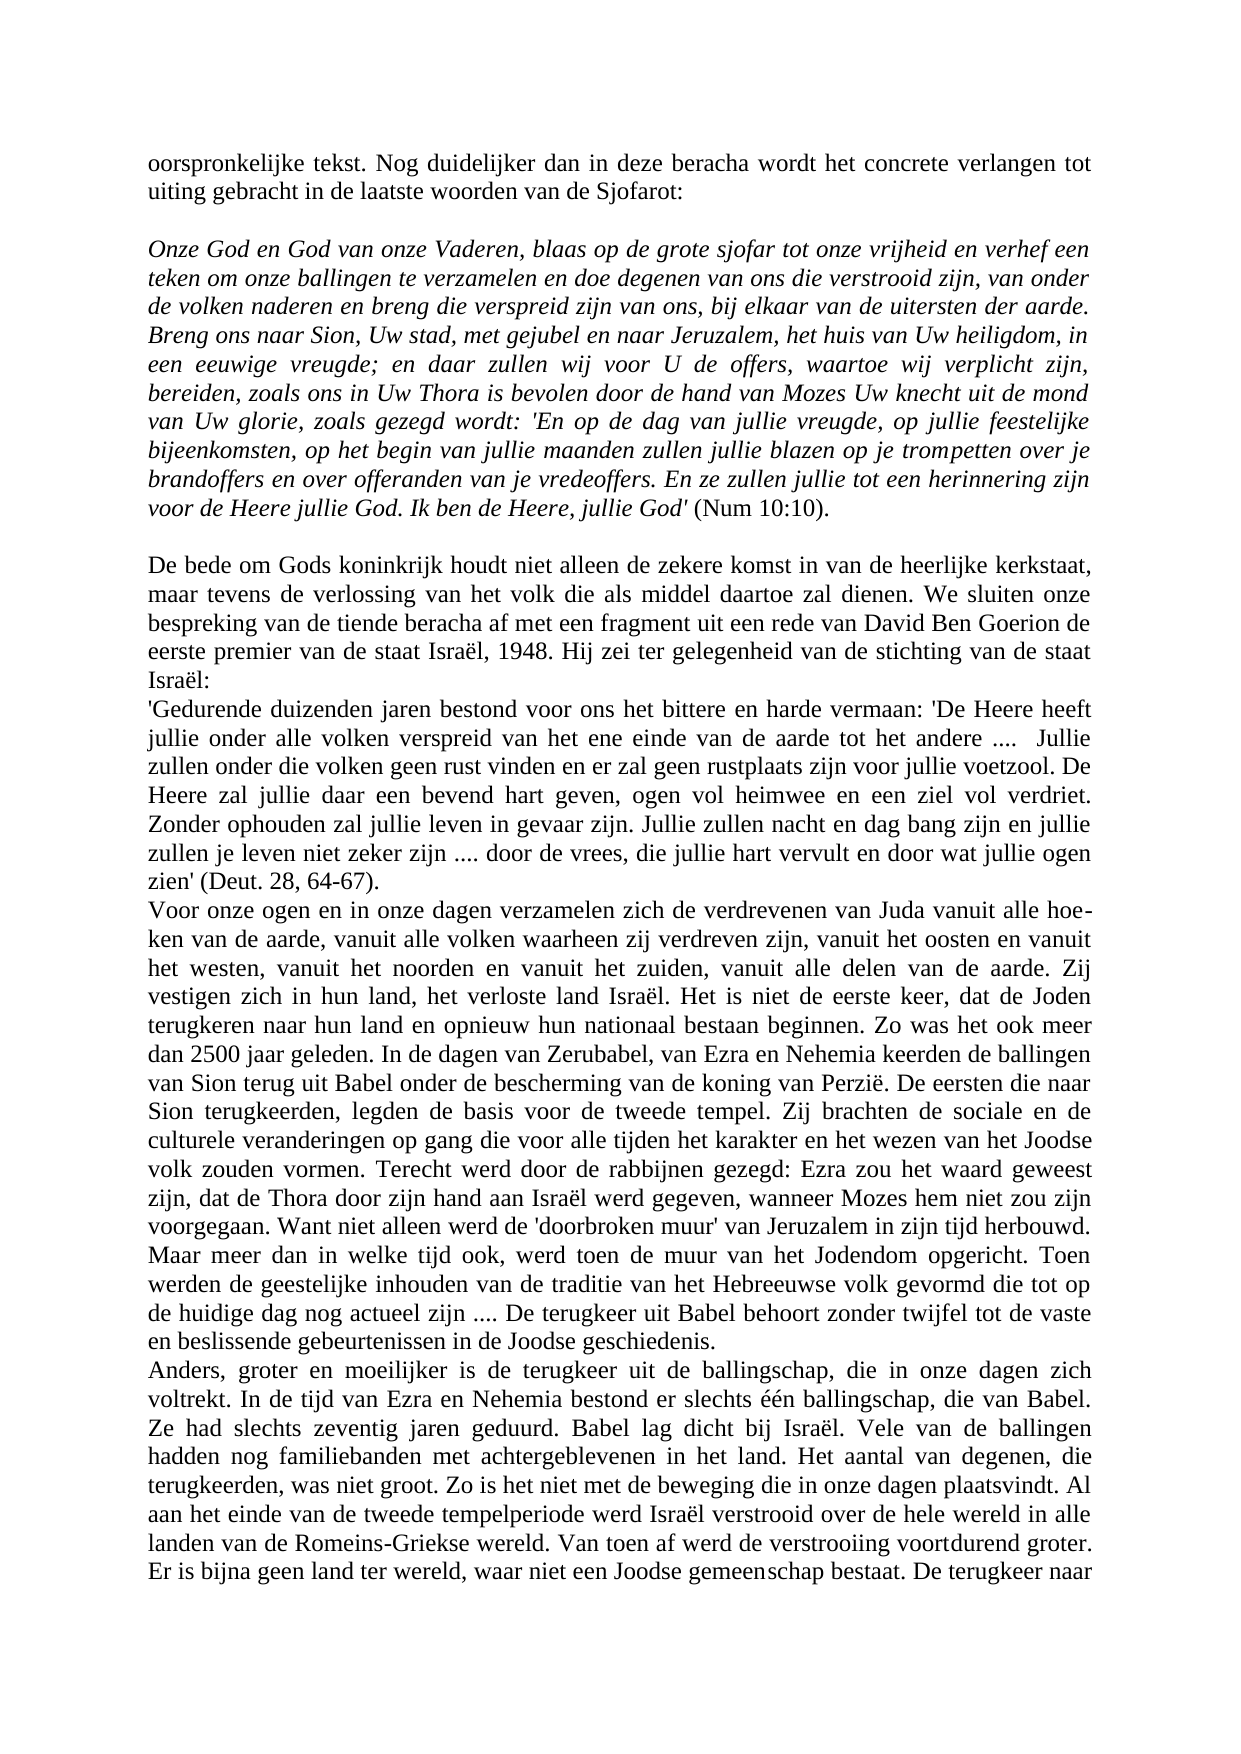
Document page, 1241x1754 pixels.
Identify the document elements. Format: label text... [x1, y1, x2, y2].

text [148, 1355, 1093, 1585]
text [148, 148, 1093, 205]
text De bede om Gods koninkrijk houdt niet alleen de zekere komst in van de heerlijke kerkstaat, maar tevens de verlossing van het volk die als middel daartoe zal dienen. We sluiten onze bespreking van de tiende beracha af met een fragment uit een rede van David Ben Goerion de eerste premier van de staat Israël, 1948. Hij zei ter gelegenheid van de stichting van de staat Israël: [148, 550, 1093, 694]
text 'Gedurende duizenden jaren bestond voor ons het bittere en harde vermaan: 'De Heere heeft jullie onder alle volken verspreid van het ene einde van de aarde tot het andere .... Jullie zullen onder die volken geen rust vinden en er zal geen rustplaats zijn voor jullie voetzool. De Heere zal jullie daar een bevend hart geven, ogen vol heimwee en een ziel vol verdriet. Zonder ophouden zal jullie leven in gevaar zijn. Jullie zullen nacht en dag bang zijn en jullie zullen je leven niet zeker zijn .... door de vrees, die jullie hart vervult en door wat jullie ogen zien' (Deut. 28, 64-67). [148, 694, 1093, 895]
text Onze God en God van onze Vaderen, blaas op de grote sjofar tot onze vrijheid en verhef een teken om onze ballingen te verzamelen en doe degenen van ons die verstrooid zijn, van onder de volken naderen en breng die verspreid zijn van ons, bij elkaar van de uitersten der aarde. Breng ons naar Sion, Uw stad, met gejubel en naar Jeruzalem, het huis van Uw heiligdom, in een eeuwige vreugde; en daar zullen wij voor U de offers, waartoe wij verplicht zijn, bereiden, zoals ons in Uw Thora is bevolen door de hand van Mozes Uw knecht uit de mond van Uw glorie, zoals gezegd wordt: 'En op de dag van jullie vreugde, op jullie feestelijke bijeenkomsten, op het begin van jullie maanden zullen jullie blazen op je trompetten over je brandoffers en over offeranden van je vredeoffers. En ze zullen jullie tot een herinnering zijn voor de Heere jullie God. Ik ben de Heere, jullie God' (Num 10:10). [148, 234, 1093, 521]
text Voor onze ogen en in onze dagen verzamelen zich de verdrevenen van Juda vanuit alle hoeken van de aarde, vanuit alle volken waarheen zij verdreven zijn, vanuit het oosten en vanuit het westen, vanuit het noorden en vanuit het zuiden, vanuit alle delen van de aarde. Zij vestigen zich in hun land, het verloste land Israël. Het is niet de eerste keer, dat de Joden terugkeren naar hun land en opnieuw hun nationaal bestaan beginnen. Zo was het ook meer dan 2500 jaar geleden. In de dagen van Zerubabel, van Ezra en Nehemia keerden de ballingen van Sion terug uit Babel onder de bescherming van de koning van Perzië. De eersten die naar Sion terugkeerden, legden de basis voor de tweede tempel. Zij brachten de sociale en de culturele veranderingen op gang die voor alle tijden het karakter en het wezen van het Joodse volk zouden vormen. Terecht werd door de rabbijnen gezegd: Ezra zou het waard geweest zijn, dat de Thora door zijn hand aan Israël werd gegeven, wanneer Mozes hem niet zou zijn voorgegaan. Want niet alleen werd de 'doorbroken muur' van Jeruzalem in zijn tijd herbouwd. Maar meer dan in welke tijd ook, werd toen de muur van het Jodendom opgericht. Toen werden de geestelijke inhouden van de traditie van het Hebreeuwse volk gevormd die tot op de huidige dag nog actueel zijn .... De terugkeer uit Babel behoort zonder twijfel tot de vaste en beslissende gebeurtenissen in de Joodse geschiedenis. [148, 895, 1093, 1355]
